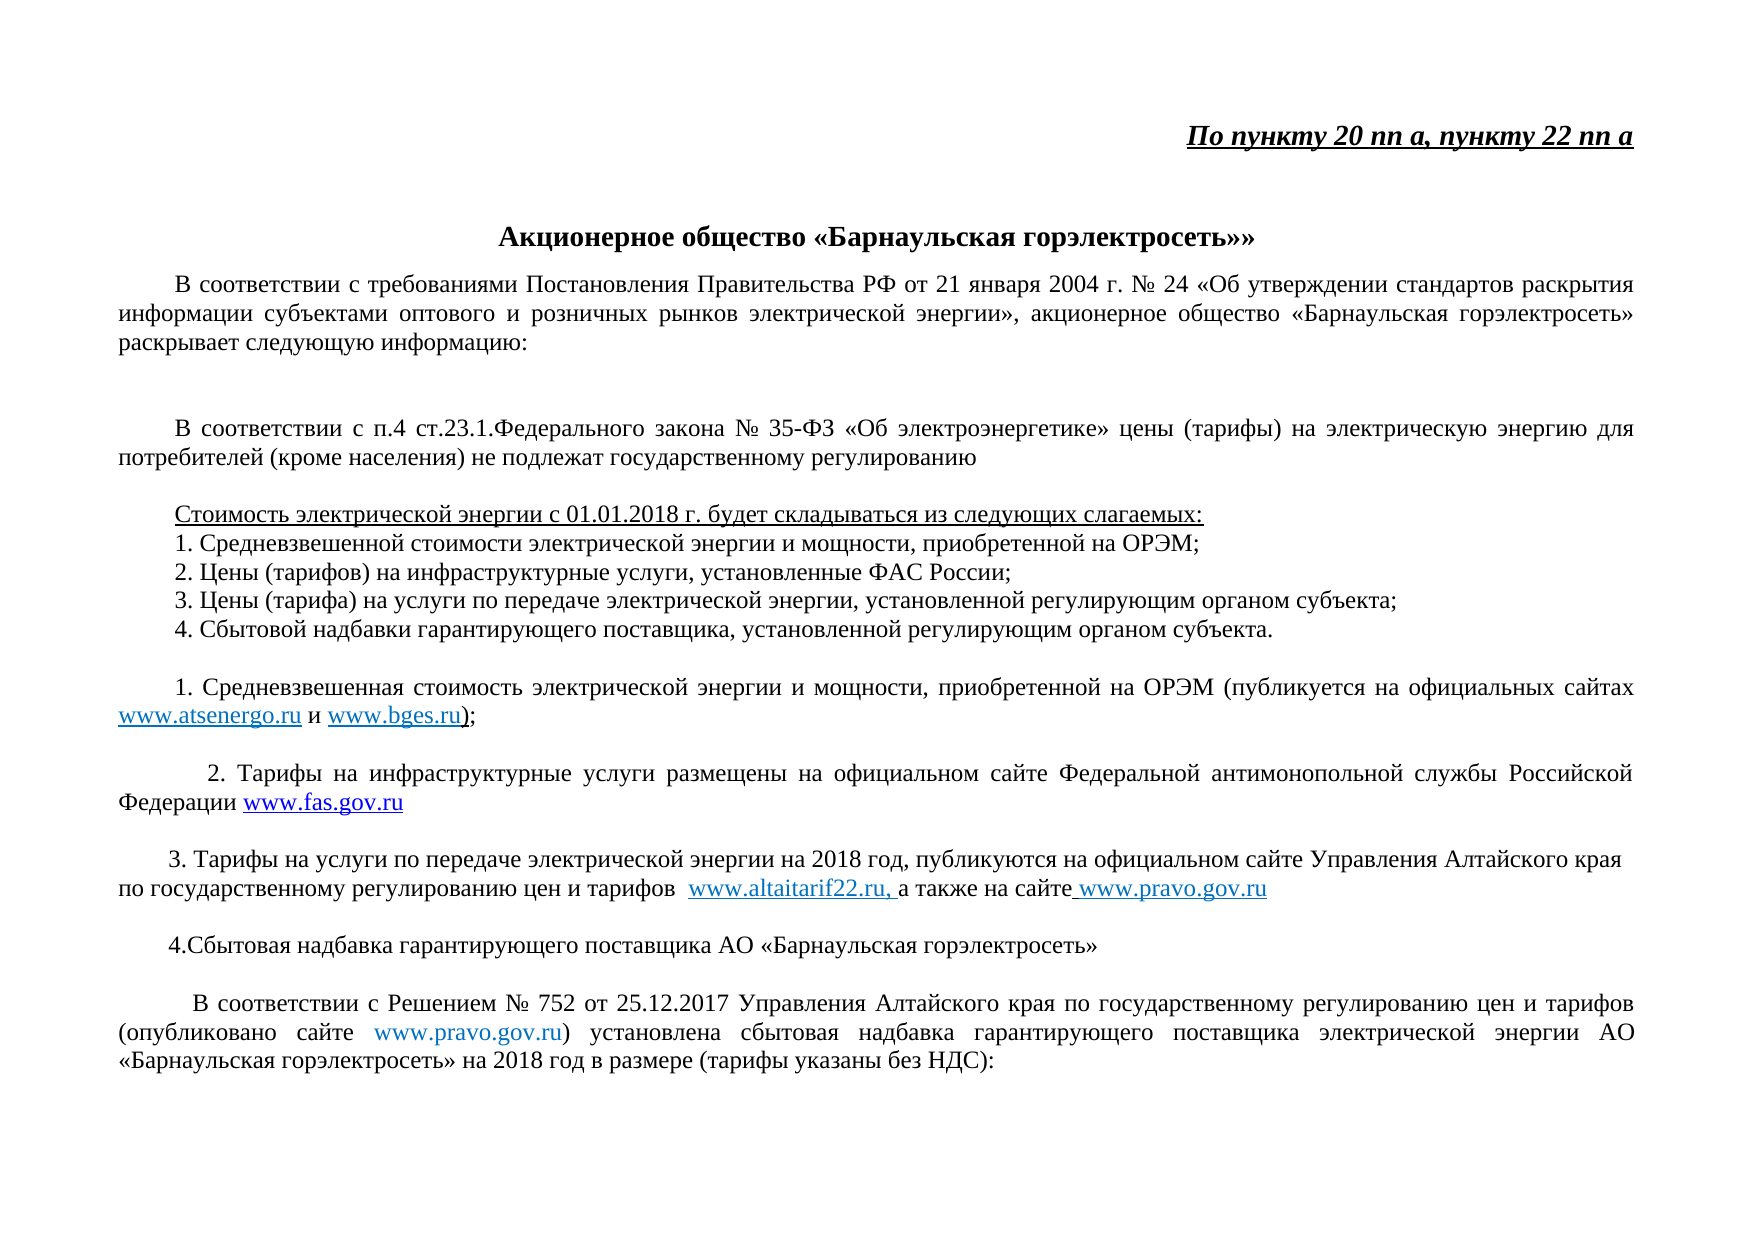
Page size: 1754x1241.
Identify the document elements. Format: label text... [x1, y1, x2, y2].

text В соответствии с Решением № 752 от 25.12.2017 Управления Алтайского края по государственному регулированию цен и тарифов (опубликовано сайте www.pravo.gov.ru) установлена сбытовая надбавка гарантирующего поставщика электрической энергии АО «Барнаульская горэлектросеть» на 2018 год в размере (тарифы указаны без НДС): [118, 988, 1636, 1074]
text 3. Тарифы на услуги по передаче электрической энергии на 2018 год, публикуются на официальном сайте Управления Алтайского края по государственному регулированию цен и тарифов www.altaitarif22.ru, а также на сайте www.pravo.gov.ru [118, 844, 1636, 902]
text 1. Средневзвешенная стоимость электрической энергии и мощности, приобретенной на ОРЭМ (публикуется на официальных сайтах www.atsenergo.ru и www.bges.ru); [118, 672, 1636, 729]
text В соответствии с п.4 ст.23.1.Федерального закона № 35-ФЗ «Об электроэнергетике» цены (тарифы) на электрическую энергию для потребителей (кроме населения) не подлежат государственному регулированию [118, 413, 1636, 470]
text Стоимость электрической энергии с 01.01.2018 г. будет складываться из следующих слагаемых: [118, 499, 1636, 528]
text В соответствии с требованиями Постановления Правительства РФ от 21 января . № 24 «Об утверждении стандартов раскрытия информации субъектами оптового и розничных рынков электрической энергии», акционерное общество «Барнаульская горэлектросеть» раскрывает следующую информацию: [118, 269, 1636, 355]
text 2. Цены (тарифов) на инфраструктурные услуги, установленные ФАС России; [118, 557, 1636, 585]
text Акционерное общество «Барнаульская горэлектросеть»» [118, 219, 1636, 252]
text 1. Средневзвешенной стоимости электрической энергии и мощности, приобретенной на ОРЭМ; [118, 528, 1636, 557]
text По пункту 20 пп а, пункту 22 пп а [118, 118, 1636, 152]
text 4.Сбытовая надбавка гарантирующего поставщика АО «Барнаульская горэлектросеть» [118, 930, 1636, 959]
text 2. Тарифы на инфраструктурные услуги размещены на официальном сайте Федеральной антимонопольной службы Российской Федерации www.fas.gov.ru [118, 758, 1636, 815]
text 4. Сбытовой надбавки гарантирующего поставщика, установленной регулирующим органом субъекта. [118, 614, 1636, 643]
text 3. Цены (тарифа) на услуги по передаче электрической энергии, установленной регулирующим органом субъекта; [118, 585, 1636, 614]
